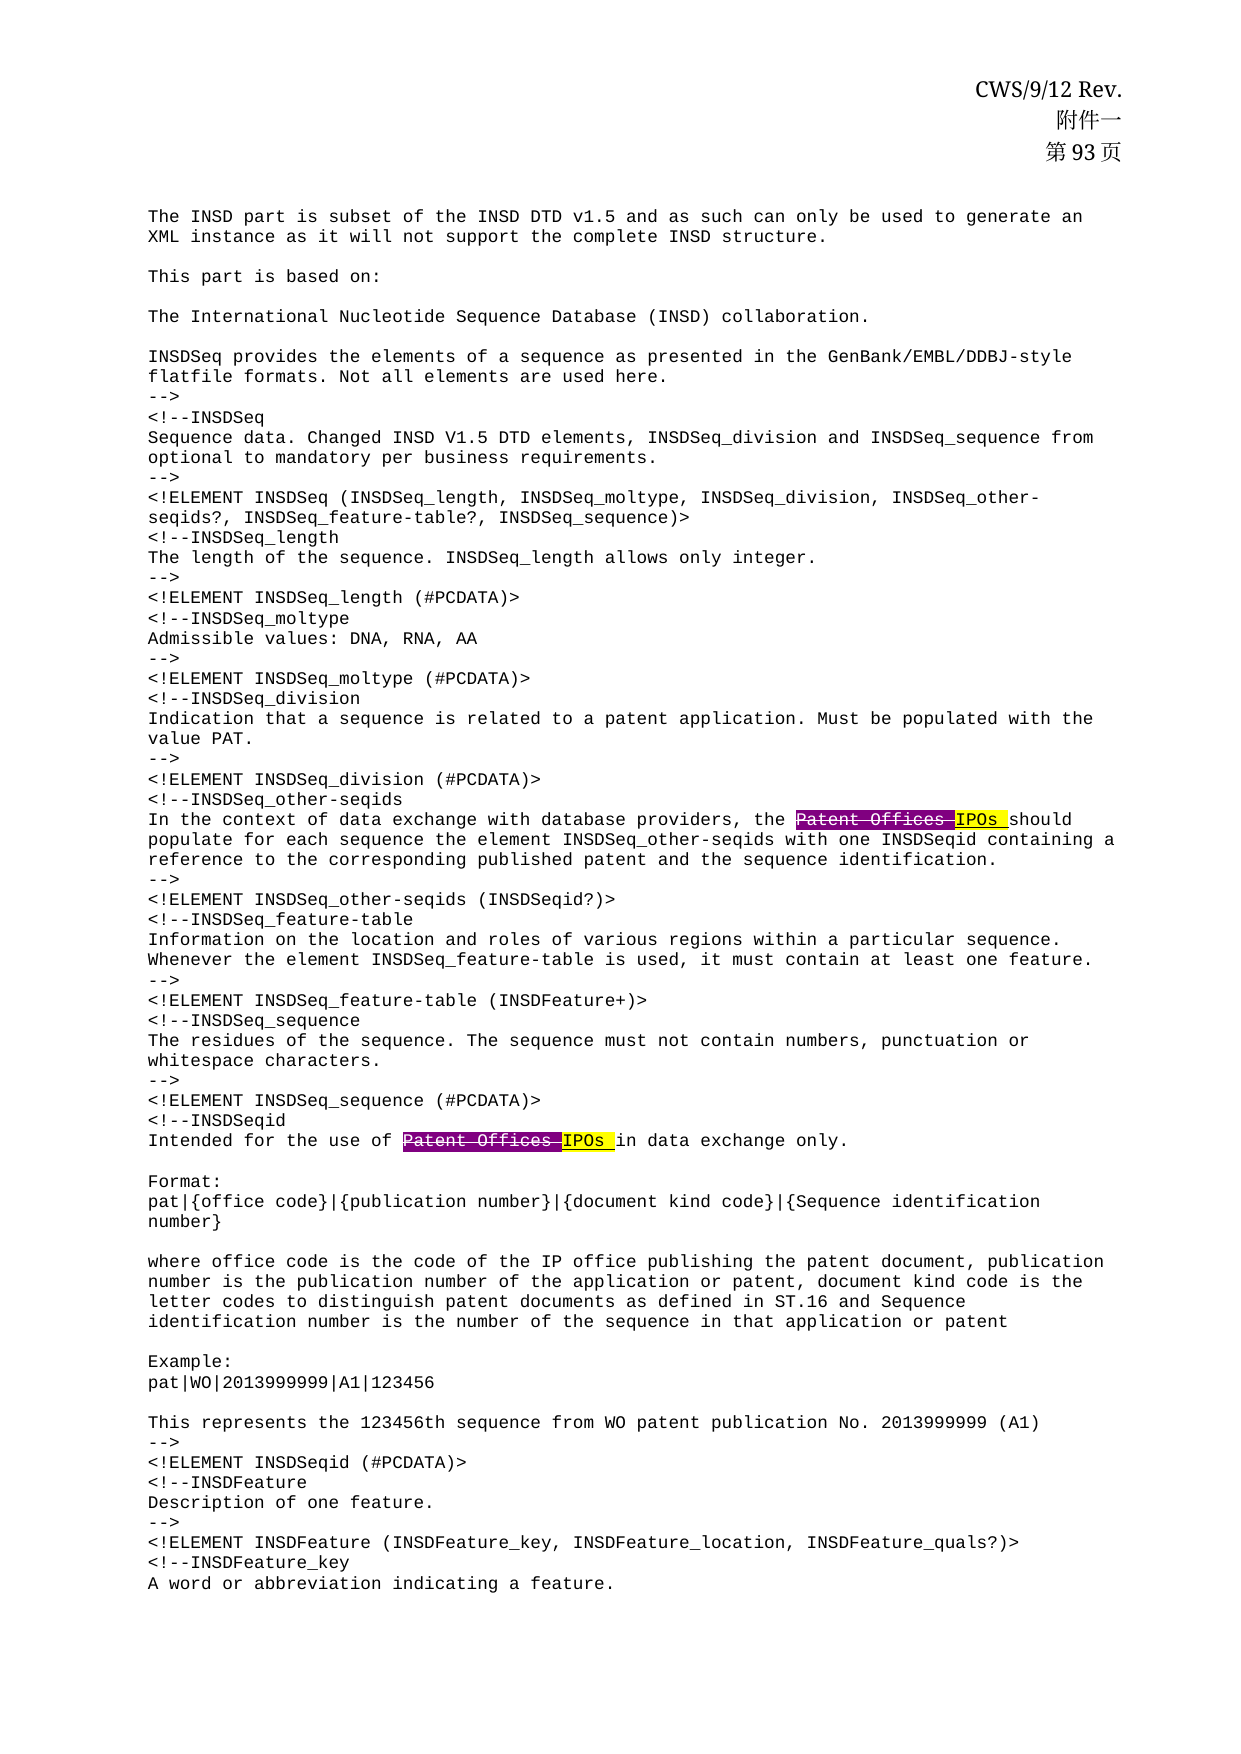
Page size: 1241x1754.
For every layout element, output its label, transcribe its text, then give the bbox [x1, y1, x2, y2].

text In the context of data exchange with database providers, the Patent Offices IPOs should populate for each sequence the element INSDSeq_other-seqids with one INSDSeqid containing a reference to the corresponding published patent and the sequence identification. [148, 810, 1122, 871]
text Example: [148, 1353, 1122, 1373]
text --> [148, 871, 1122, 891]
text Intended for the use of Patent Offices IPOs in data exchange only. [615, 1132, 1122, 1152]
text <!--INSDSeqid [148, 1112, 1122, 1132]
text <!ELEMENT INSDFeature (INSDFeature_key, INSDFeature_location, INSDFeature_quals?)> [148, 1534, 1122, 1554]
text <!ELEMENT INSDSeq_sequence (#PCDATA)> [148, 1092, 1122, 1112]
text --> [148, 1433, 1122, 1454]
text <!ELEMENT INSDSeq (INSDSeq_length, INSDSeq_moltype, INSDSeq_division, INSDSeq_other-seqids?, INSDSeq_feature-table?, INSDSeq_sequence)> [148, 489, 1122, 529]
text pat|{office code}|{publication number}|{document kind code}|{Sequence identification number} [148, 1192, 1122, 1232]
text where office code is the code of the IP office publishing the patent document, publication number is the publication number of the application or patent, document kind code is the letter codes to distinguish patent documents as defined in ST.16 and Sequence identification number is the number of the sequence in that application or patent [148, 1253, 1122, 1333]
text The length of the sequence. INSDSeq_length allows only integer. [148, 549, 1122, 569]
text INSDSeq provides the elements of a sequence as presented in the GenBank/EMBL/DDBJ-style flatfile formats. Not all elements are used here. [148, 348, 1122, 388]
text Indication that a sequence is related to a patent application. Must be populated with the value PAT. [148, 710, 1122, 750]
text --> [148, 1514, 1122, 1534]
text Admissible values: DNA, RNA, AA [148, 629, 1122, 649]
text --> [148, 569, 1122, 589]
text <!--INSDSeq_length [148, 529, 1122, 549]
text <!--INSDSeq [148, 408, 1122, 428]
text This part is based on: [148, 267, 1122, 288]
text <!--INSDSeq_division [148, 690, 1122, 710]
text The International Nucleotide Sequence Database (INSD) collaboration. [148, 308, 1122, 328]
text Format: [148, 1172, 1122, 1192]
text --> [148, 1072, 1122, 1092]
text --> [148, 750, 1122, 770]
text A word or abbreviation indicating a feature. [148, 1574, 1122, 1594]
text This represents the 123456th sequence from WO patent publication No. 2013999999 (A1) [148, 1413, 1122, 1433]
text Sequence data. Changed INSD V1.5 DTD elements, INSDSeq_division and INSDSeq_sequence from optional to mandatory per business requirements. [148, 428, 1122, 468]
text <!--INSDFeature_key [148, 1554, 1122, 1574]
text <!ELEMENT INSDSeq_division (#PCDATA)> [148, 770, 1122, 790]
text <!ELEMENT INSDSeqid (#PCDATA)> [148, 1454, 1122, 1474]
text <!--INSDFeature [148, 1474, 1122, 1494]
text Description of one feature. [148, 1494, 1122, 1514]
text Intended for the use of Patent Offices IPOs in data exchange only. [148, 1132, 403, 1152]
text <!ELEMENT INSDSeq_length (#PCDATA)> [148, 589, 1122, 609]
text <!ELEMENT INSDSeq_moltype (#PCDATA)> [148, 669, 1122, 690]
text --> [148, 388, 1122, 408]
text <!--INSDSeq_other-seqids [148, 790, 1122, 810]
text --> [148, 971, 1122, 991]
text --> [148, 468, 1122, 489]
text The residues of the sequence. The sequence must not contain numbers, punctuation or whitespace characters. [148, 1031, 1122, 1072]
text <!--INSDSeq_feature-table [148, 911, 1122, 931]
text <!ELEMENT INSDSeq_feature-table (INSDFeature+)> [148, 991, 1122, 1011]
text <!--INSDSeq_moltype [148, 609, 1122, 629]
text --> [148, 649, 1122, 669]
text <!ELEMENT INSDSeq_other-seqids (INSDSeqid?)> [148, 891, 1122, 911]
text Information on the location and roles of various regions within a particular sequence. Whenever the element INSDSeq_feature-table is used, it must contain at least one feature. [148, 931, 1122, 971]
text pat|WO|2013999999|A1|123456 [148, 1373, 1122, 1393]
text <!--INSDSeq_sequence [148, 1011, 1122, 1031]
text The INSD part is subset of the INSD DTD v1.5 and as such can only be used to generate an XML instance as it will not support the complete INSD structure. [148, 207, 1122, 247]
